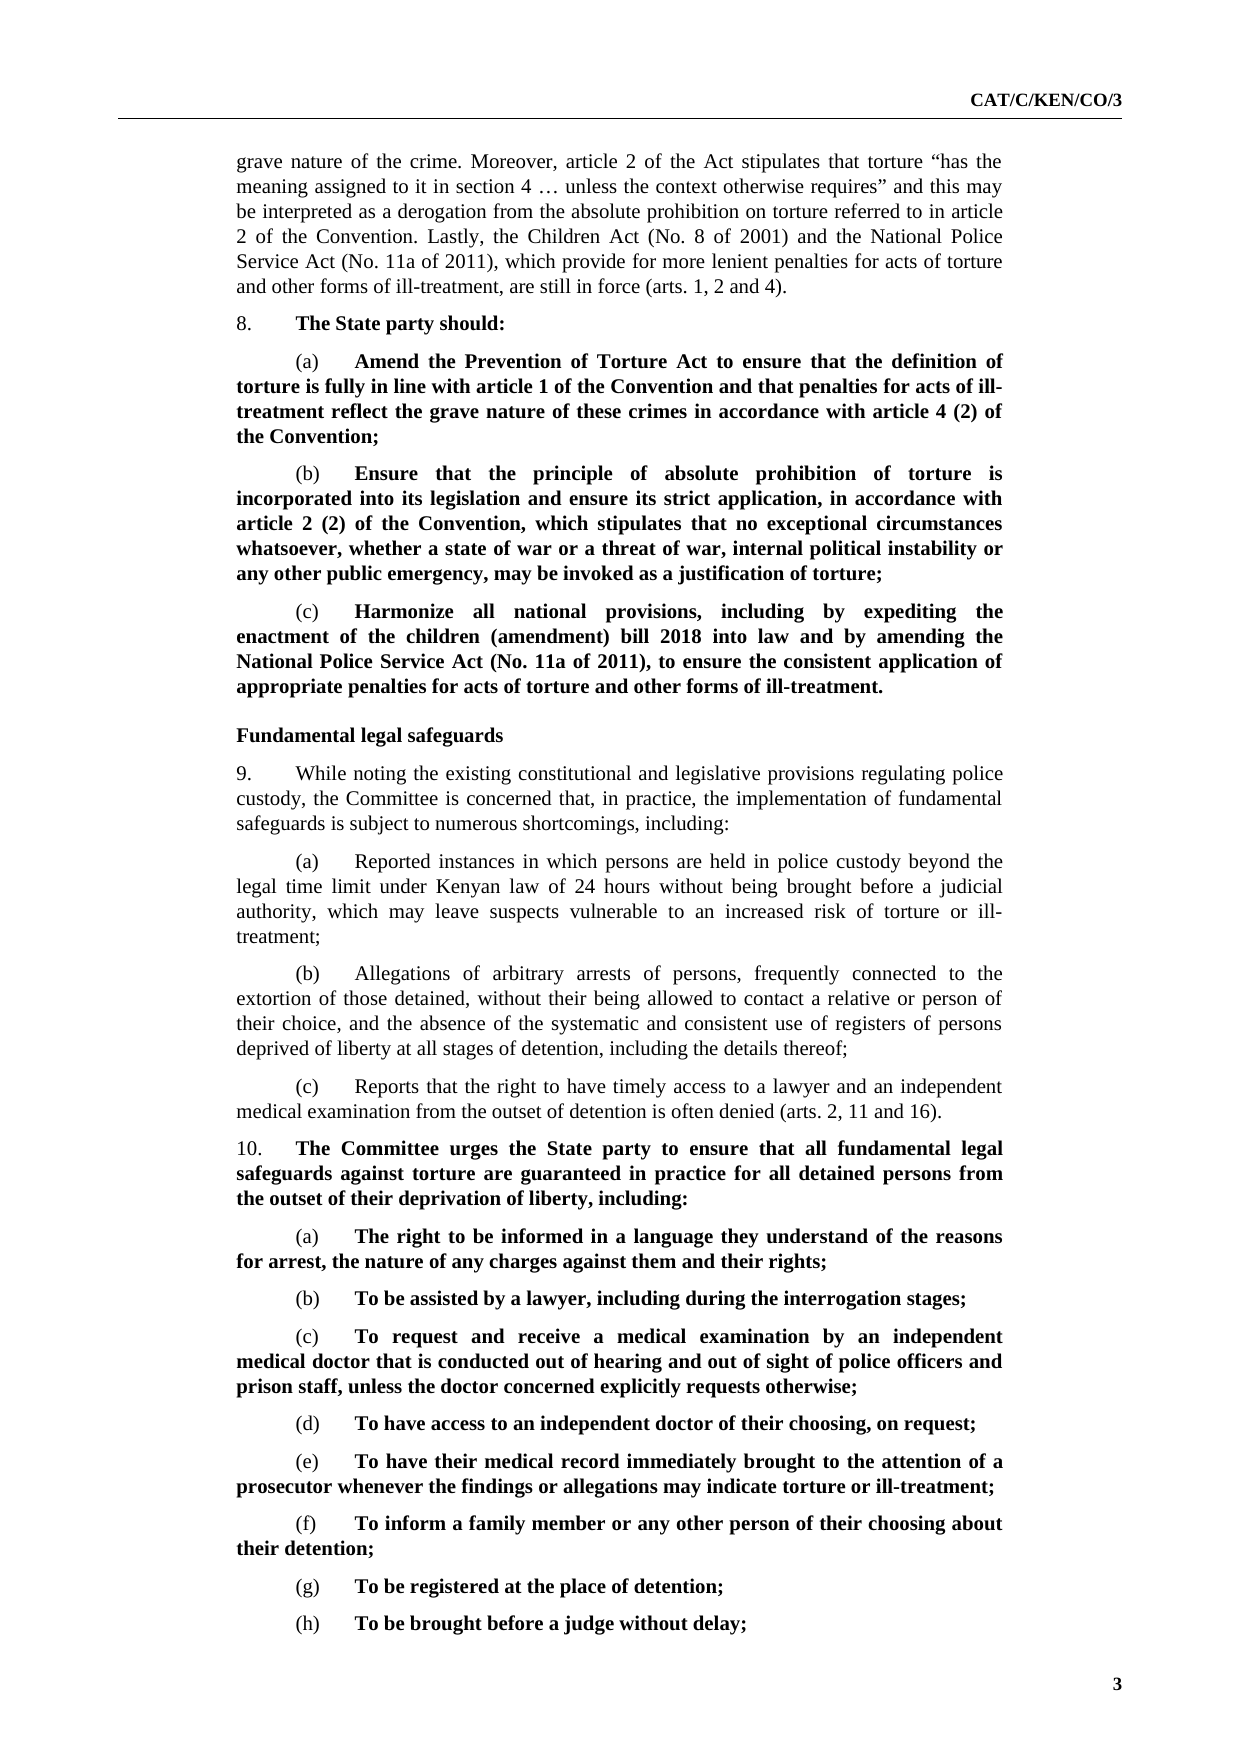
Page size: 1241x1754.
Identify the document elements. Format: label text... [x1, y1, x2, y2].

text (f) To inform a family member or any other person of their choosing about their detention; [236, 1510, 1004, 1560]
text (c) Reports that the right to have timely access to a lawyer and an independent medical examination from the outset of detention is often denied (arts. 2, 11 and 16). [236, 1073, 1004, 1123]
text 9. While noting the existing constitutional and legislative provisions regulating police custody, the Committee is concerned that, in practice, the implementation of fundamental safeguards is subject to numerous shortcomings, including: [236, 760, 1004, 835]
text (e) To have their medical record immediately brought to the attention of a prosecutor whenever the findings or allegations may indicate torture or ill-treatment; [236, 1448, 1004, 1498]
text (a) Amend the Prevention of Torture Act to ensure that the definition of torture is fully in line with article 1 of the Convention and that penalties for acts of ill-treatment reflect the grave nature of these crimes in accordance with article 4 (2) of the Convention; [236, 348, 1004, 448]
text 8. The State party should: [236, 310, 1004, 335]
text Fundamental legal safeguards [118, 723, 1004, 748]
text (b) Allegations of arbitrary arrests of persons, frequently connected to the extortion of those detained, without their being allowed to contact a relative or person of their choice, and the absence of the systematic and consistent use of registers of persons deprived of liberty at all stages of detention, including the details thereof; [236, 960, 1004, 1060]
text (h) To be brought before a judge without delay; [236, 1610, 1004, 1635]
text (g) To be registered at the place of detention; [236, 1573, 1004, 1598]
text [236, 148, 1004, 298]
text (a) Reported instances in which persons are held in police custody beyond the legal time limit under Kenyan law of 24 hours without being brought before a judicial authority, which may leave suspects vulnerable to an increased risk of torture or ill-treatment; [236, 848, 1004, 948]
text (b) Ensure that the principle of absolute prohibition of torture is incorporated into its legislation and ensure its strict application, in accordance with article 2 (2) of the Convention, which stipulates that no exceptional circumstances whatsoever, whether a state of war or a threat of war, internal political instability or any other public emergency, may be invoked as a justification of torture; [236, 460, 1004, 585]
text (c) To request and receive a medical examination by an independent medical doctor that is conducted out of hearing and out of sight of police officers and prison staff, unless the doctor concerned explicitly requests otherwise; [236, 1323, 1004, 1398]
text (c) Harmonize all national provisions, including by expediting the enactment of the children (amendment) bill 2018 into law and by amending the National Police Service Act (No. 11a of 2011), to ensure the consistent application of appropriate penalties for acts of torture and other forms of ill-treatment. [236, 598, 1004, 698]
text 10. The Committee urges the State party to ensure that all fundamental legal safeguards against torture are guaranteed in practice for all detained persons from the outset of their deprivation of liberty, including: [236, 1135, 1004, 1210]
text (a) The right to be informed in a language they understand of the reasons for arrest, the nature of any charges against them and their rights; [236, 1223, 1004, 1273]
text (b) To be assisted by a lawyer, including during the interrogation stages; [236, 1285, 1004, 1310]
text (d) To have access to an independent doctor of their choosing, on request; [236, 1410, 1004, 1435]
